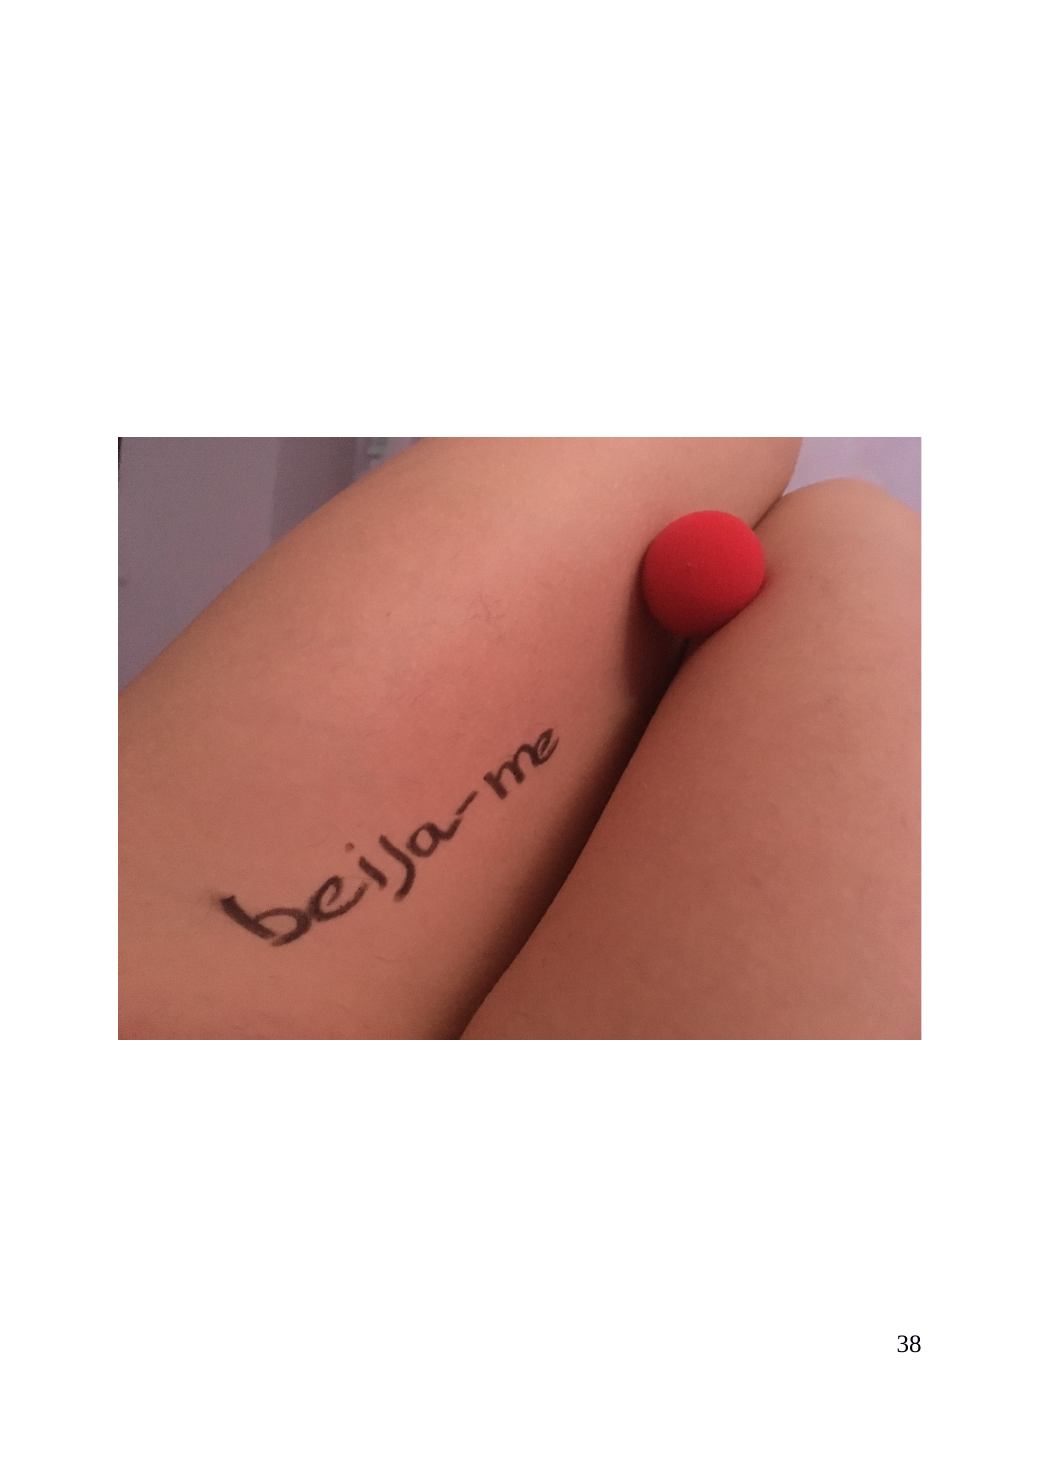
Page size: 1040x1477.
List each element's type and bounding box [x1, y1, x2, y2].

picture [118, 437, 922, 1040]
